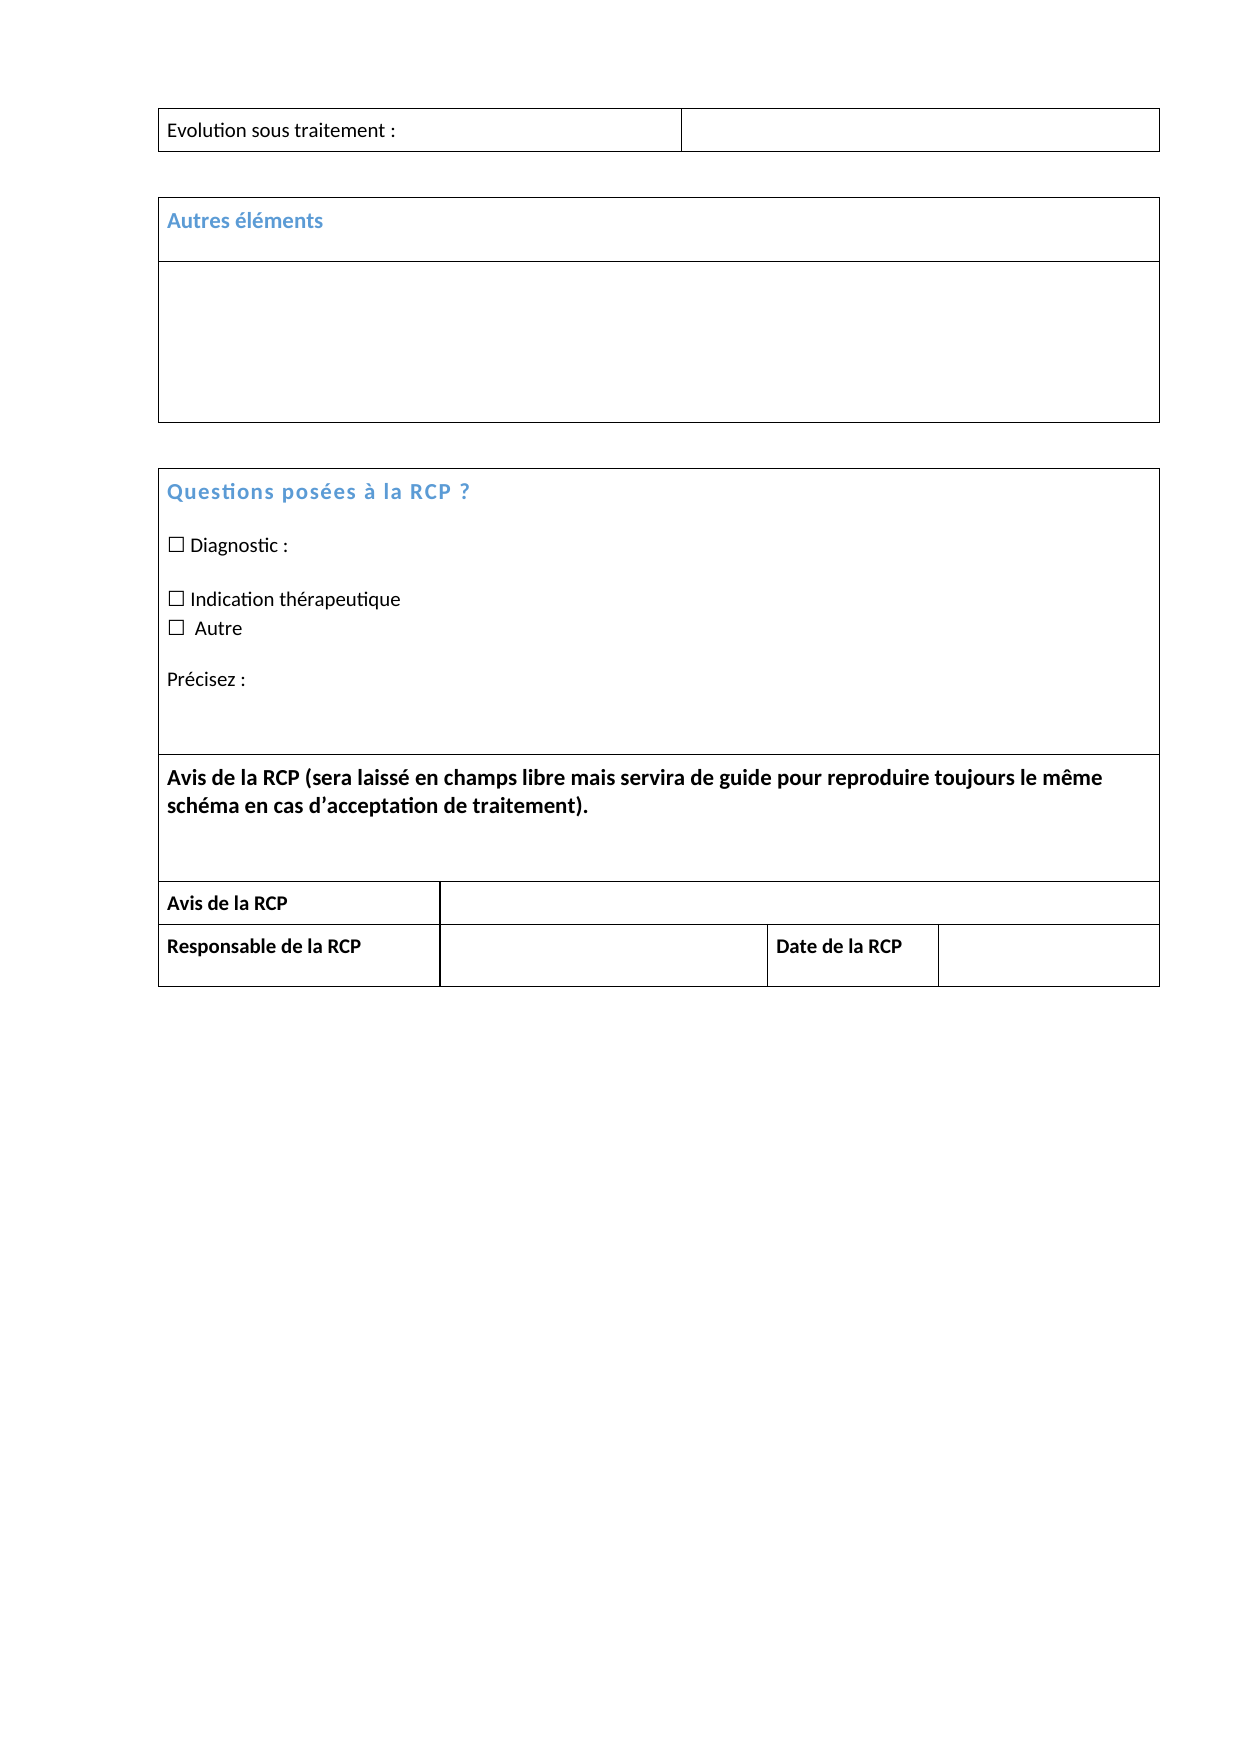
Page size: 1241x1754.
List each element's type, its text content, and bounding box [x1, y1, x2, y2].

table_cell [939, 925, 1159, 986]
table_cell Avis de la RCP [159, 882, 439, 924]
table_cell [441, 882, 1159, 924]
table_cell Date de la RCP [768, 925, 938, 986]
table_header Questions posées à la RCP ? Diagnostic : Indication thérapeutique Autre Précisez : [159, 469, 1159, 754]
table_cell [682, 109, 1159, 151]
table_header Autres éléments [159, 198, 1159, 261]
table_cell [159, 109, 681, 151]
table_cell Responsable de la RCP [159, 925, 439, 986]
table_cell [159, 262, 1159, 422]
table_cell Avis de la RCP (sera laissé en champs libre mais servira de guide pour reproduire toujours le même schéma en cas d’acceptation de traitement). [159, 755, 1159, 881]
table_cell [441, 925, 767, 986]
